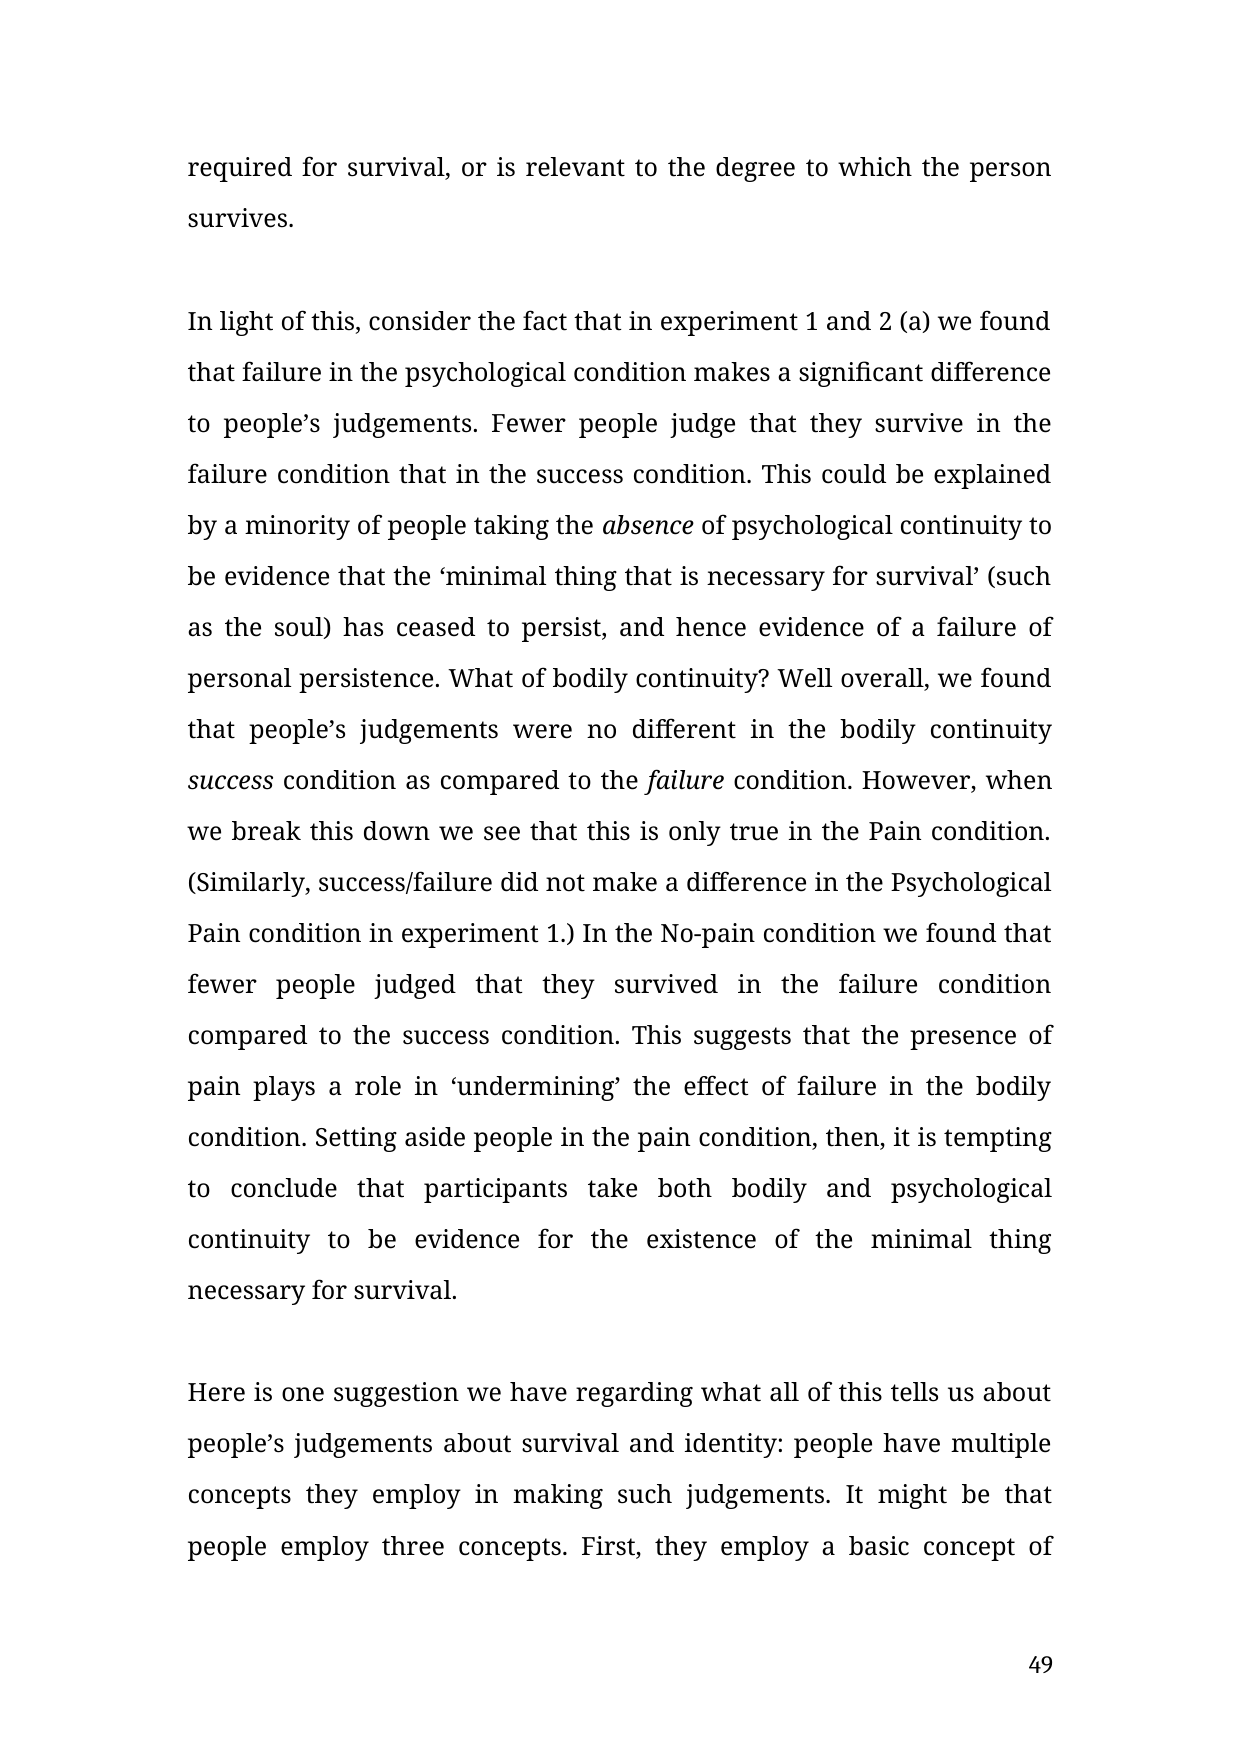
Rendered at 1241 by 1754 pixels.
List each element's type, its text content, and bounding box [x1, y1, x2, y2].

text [187, 1375, 1053, 1562]
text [187, 150, 1053, 235]
text In light of this, consider the fact that in experiment 1 and 2 (a) we found that failure in the psychological condition makes a significant difference to people’s judgements. Fewer people judge that they survive in the failure condition that in the success condition. This could be explained by a minority of people taking the absence of psychological continuity to be evidence that the ‘minimal thing that is necessary for survival’ (such as the soul) has ceased to persist, and hence evidence of a failure of personal persistence. What of bodily continuity? Well overall, we found that people’s judgements were no different in the bodily continuity success condition as compared to the failure condition. However, when we break this down we see that this is only true in the Pain condition. (Similarly, success/failure did not make a difference in the Psychological Pain condition in experiment 1.) In the No-pain condition we found that fewer people judged that they survived in the failure condition compared to the success condition. This suggests that the presence of pain plays a role in ‘undermining’ the effect of failure in the bodily condition. Setting aside people in the pain condition, then, it is tempting to conclude that participants take both bodily and psychological continuity to be evidence for the existence of the minimal thing necessary for survival. [187, 303, 1053, 1307]
